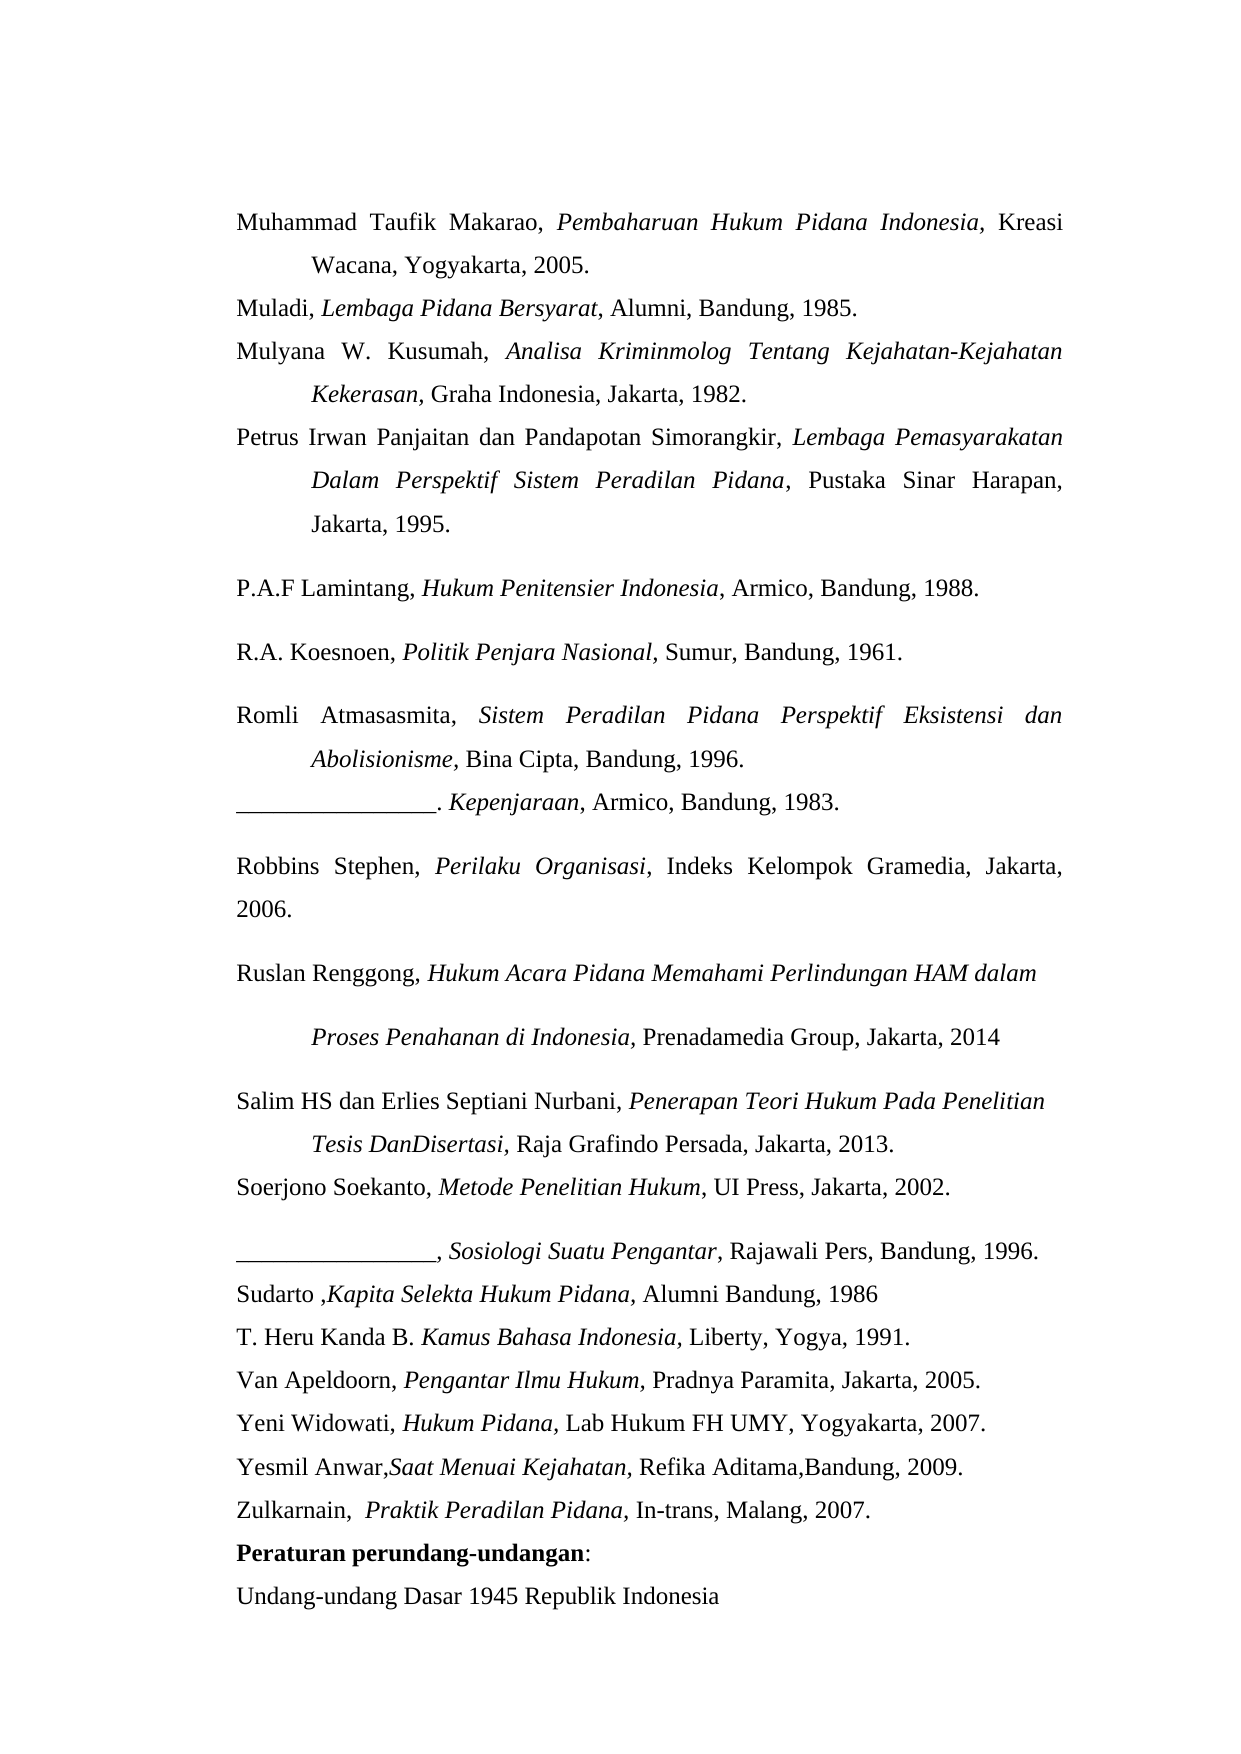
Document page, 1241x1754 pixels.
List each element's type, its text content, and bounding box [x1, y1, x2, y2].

text T. Heru Kanda B. Kamus Bahasa Indonesia, Liberty, Yogya, 1991. [236, 1322, 1063, 1351]
text P.A.F Lamintang, Hukum Penitensier Indonesia, Armico, Bandung, 1988. [236, 573, 1063, 601]
text Van Apeldoorn, Pengantar Ilmu Hukum, Pradnya Paramita, Jakarta, 2005. [236, 1365, 1063, 1394]
text Mulyana W. Kusumah, Analisa Kriminmolog Tentang Kejahatan-Kejahatan Kekerasan, Graha Indonesia, Jakarta, 1982. [236, 336, 1063, 408]
text Romli Atmasasmita, Sistem Peradilan Pidana Perspektif Eksistensi dan Abolisionisme, Bina Cipta, Bandung, 1996. [236, 701, 1063, 772]
text Muhammad Taufik Makarao, Pembaharuan Hukum Pidana Indonesia, Kreasi Wacana, Yogyakarta, 2005. [236, 207, 1063, 279]
text Robbins Stephen, Perilaku Organisasi, Indeks Kelompok Gramedia, Jakarta, 2006. [236, 851, 1063, 923]
text Zulkarnain, Praktik Peradilan Pidana, In-trans, Malang, 2007. [236, 1495, 1063, 1523]
text Undang-undang Dasar 1945 Republik Indonesia [236, 1581, 1063, 1610]
text Soerjono Soekanto, Metode Penelitian Hukum, UI Press, Jakarta, 2002. [236, 1172, 1063, 1201]
text Muladi, Lembaga Pidana Bersyarat, Alumni, Bandung, 1985. [236, 293, 1063, 322]
text Peraturan perundang-undangan: [236, 1538, 1063, 1567]
text Tesis DanDisertasi, Raja Grafindo Persada, Jakarta, 2013. [236, 1129, 1063, 1158]
text Sudarto ,Kapita Selekta Hukum Pidana, Alumni Bandung, 1986 [236, 1279, 1063, 1308]
text Yesmil Anwar,Saat Menuai Kejahatan, Refika Aditama,Bandung, 2009. [236, 1452, 1063, 1480]
text R.A. Koesnoen, Politik Penjara Nasional, Sumur, Bandung, 1961. [236, 637, 1063, 665]
text Petrus Irwan Panjaitan dan Pandapotan Simorangkir, Lembaga Pemasyarakatan Dalam Perspektif Sistem Peradilan Pidana, Pustaka Sinar Harapan, Jakarta, 1995. [236, 422, 1063, 537]
text Proses Penahanan di Indonesia, Prenadamedia Group, Jakarta, 2014 [236, 1022, 1063, 1051]
text Salim HS dan Erlies Septiani Nurbani, Penerapan Teori Hukum Pada Penelitian [236, 1086, 1063, 1114]
text ________________, Sosiologi Suatu Pengantar, Rajawali Pers, Bandung, 1996. [236, 1236, 1063, 1265]
text Ruslan Renggong, Hukum Acara Pidana Memahami Perlindungan HAM dalam [236, 958, 1063, 987]
text ________________. Kepenjaraan, Armico, Bandung, 1983. [236, 787, 1063, 816]
text Yeni Widowati, Hukum Pidana, Lab Hukum FH UMY, Yogyakarta, 2007. [236, 1408, 1063, 1437]
